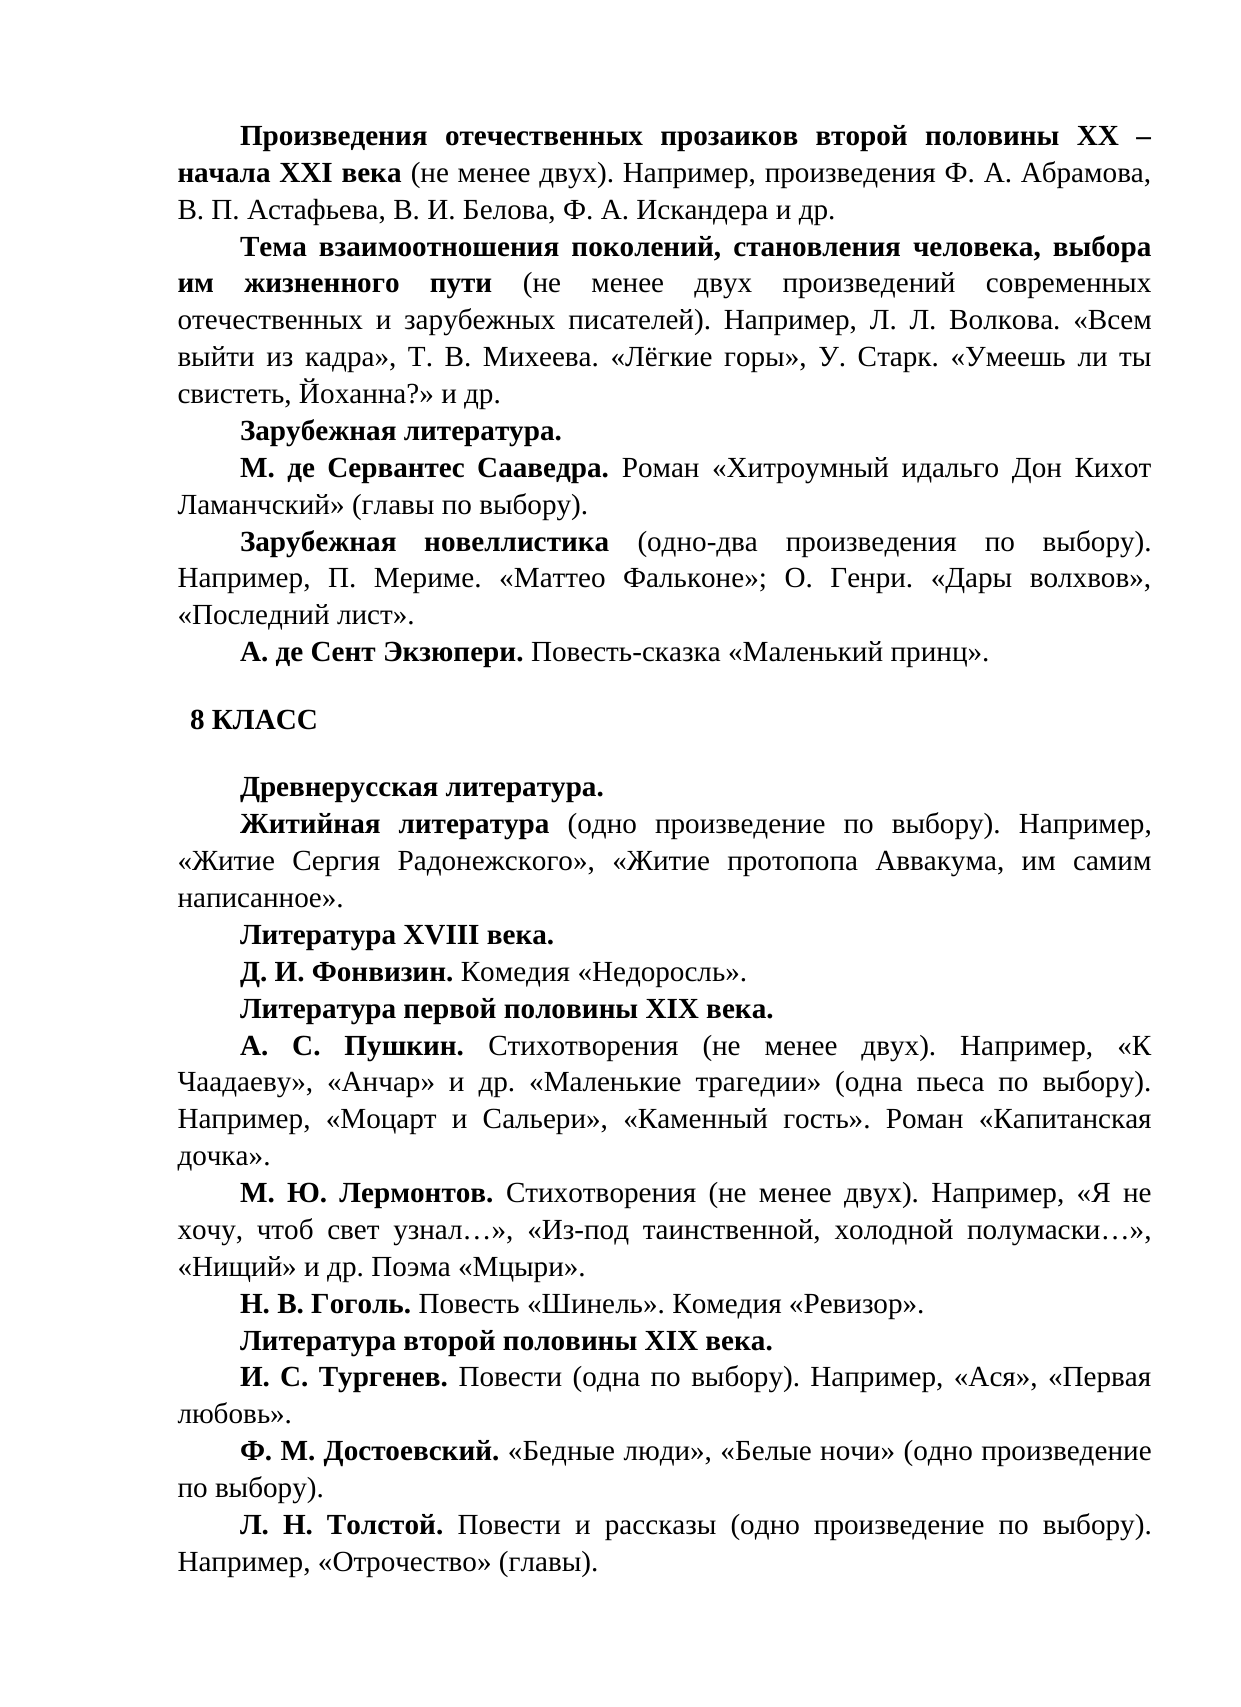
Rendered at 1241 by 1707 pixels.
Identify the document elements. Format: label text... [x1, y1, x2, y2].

text Произведения отечественных прозаиков второй половины XX – начала XXI века ‌(не менее двух). Например, произведения Ф. А. Абрамова, В. П. Астафьева, В. И. Белова, Ф. А. Искандера и др.‌‌ [177, 118, 1152, 225]
text 8 КЛАСС [190, 702, 1152, 736]
text Литература второй половины XIX века. [177, 1323, 1152, 1356]
text Литература первой половины XIX века. [177, 991, 1152, 1024]
text Д. И. Фонвизин. Комедия «Недоросль». [177, 954, 1152, 987]
text М. де Сервантес Сааведра. Роман «Хитроумный идальго Дон Кихот Ламанчский» ‌(главы по выбору).‌‌ [177, 450, 1152, 520]
text Л. Н. Толстой. Повести и рассказы ‌(одно произведение по выбору). Например, «Отрочество» (главы).‌‌ [177, 1507, 1152, 1577]
text Ф. М. Достоевский. ‌«Бедные люди», «Белые ночи» (одно произведение по выбору).‌‌ [177, 1433, 1152, 1504]
text Древнерусская литература. [177, 769, 1152, 803]
text А. С. Пушкин. Стихотворения ‌(не менее двух). Например, «К Чаадаеву», «Анчар» и др. «Маленькие трагедии» (одна пьеса по выбору). Например, «Моцарт и Сальери», «Каменный гость». ‌‌Роман «Капитанская дочка». [177, 1028, 1152, 1172]
text Литература XVIII века. [177, 917, 1152, 951]
text М. Ю. Лермонтов. Стихотворения ‌(не менее двух). Например, «Я не хочу, чтоб свет узнал…», «Из-под таинственной, холодной полумаски…», «Нищий» и др.‌‌ Поэма «Мцыри». [177, 1175, 1152, 1282]
text А. де Сент Экзюпери. Повесть-сказка «Маленький принц». [177, 634, 1152, 668]
text Житийная литература ‌(одно произведение по выбору). Например, «Житие Сергия Радонежского», «Житие протопопа Аввакума, им самим написанное».‌‌ [177, 806, 1152, 914]
text Н. В. Гоголь. Повесть «Шинель». Комедия «Ревизор». [177, 1286, 1152, 1319]
text Тема взаимоотношения поколений, становления человека, выбора им жизненного пути ‌(не менее двух произведений современных отечественных и зарубежных писателей). Например, Л. Л. Волкова. «Всем выйти из кадра», Т. В. Михеева. «Лёгкие горы», У. Старк. «Умеешь ли ты свистеть, Йоханна?» и др.‌‌ [177, 229, 1152, 410]
text Зарубежная литература. [177, 413, 1152, 447]
text Зарубежная новеллистика ‌(одно-два произведения по выбору). Например, П. Мериме. «Маттео Фальконе»; О. Генри. «Дары волхвов», «Последний лист».‌‌ [177, 524, 1152, 631]
text И. С. Тургенев. Повести ‌(одна по выбору). Например, «Ася», «Первая любовь».‌‌ [177, 1359, 1152, 1430]
